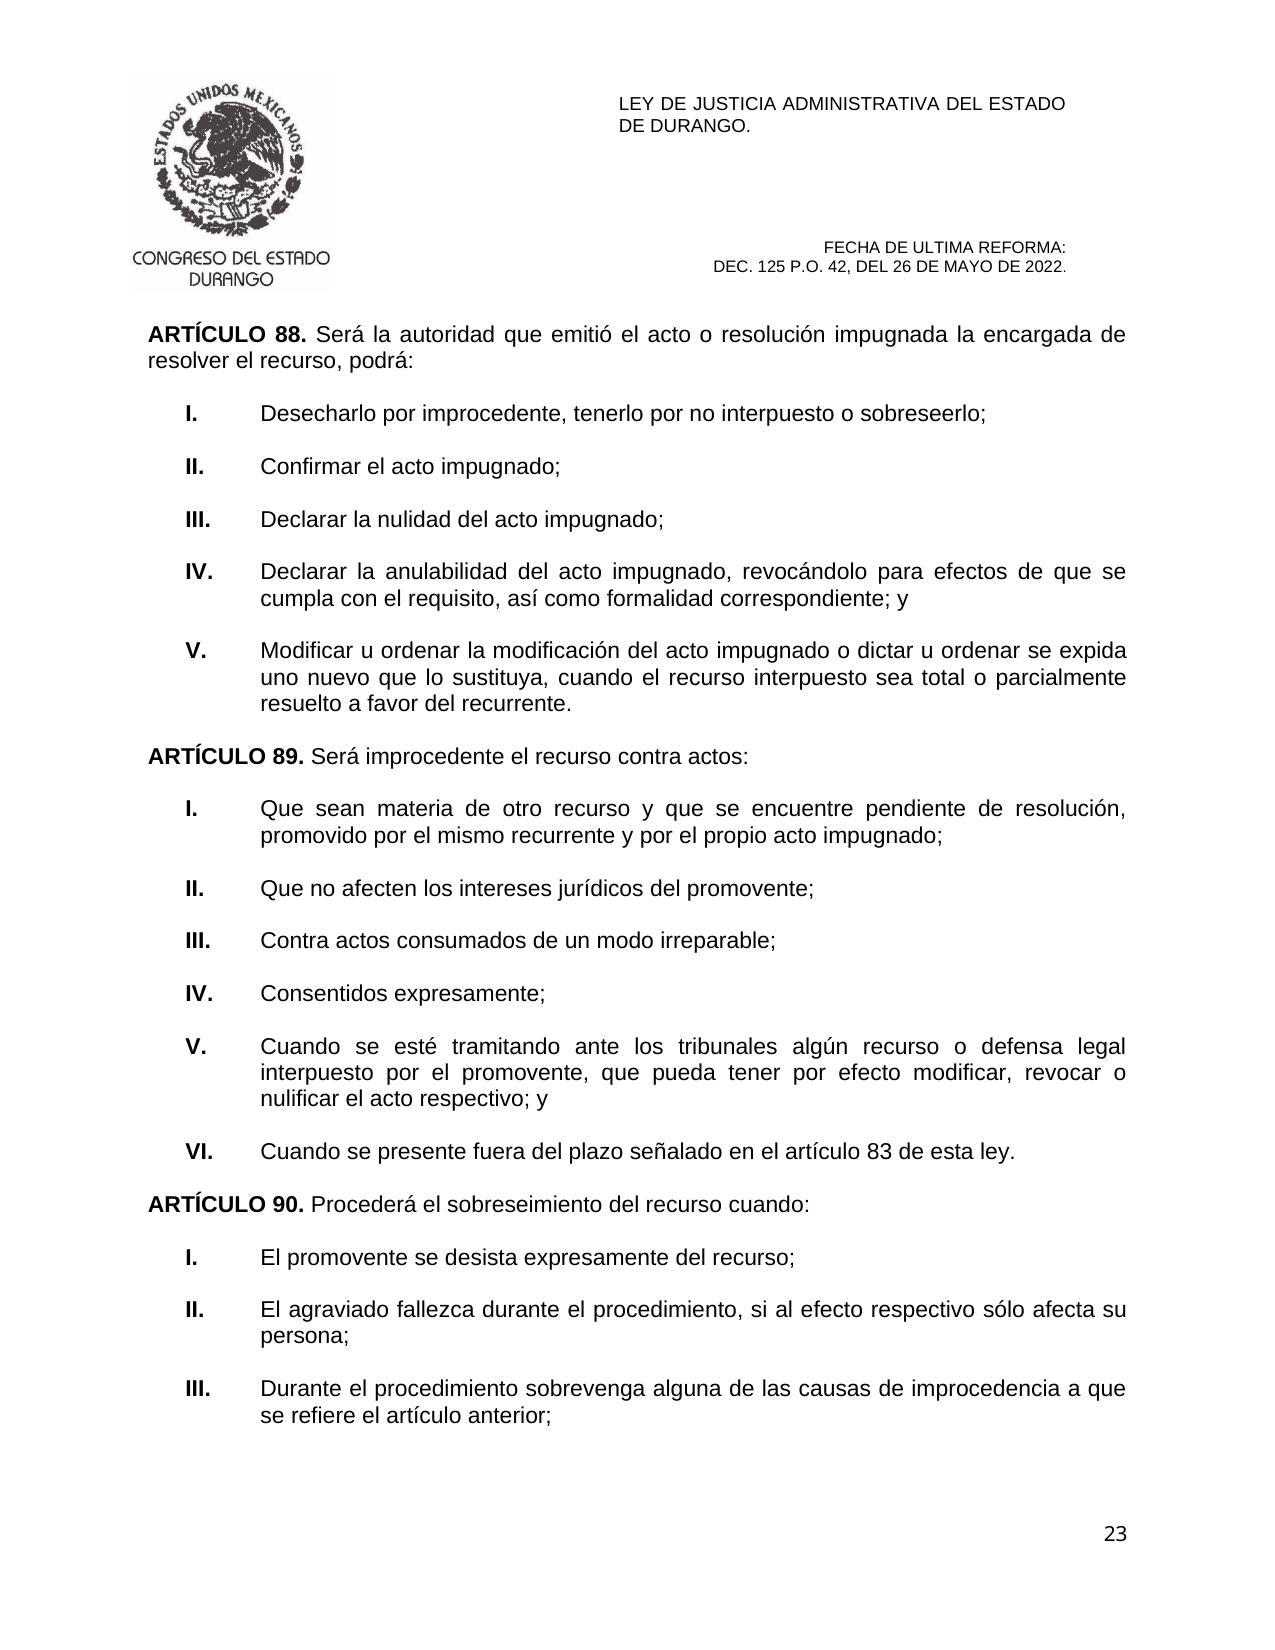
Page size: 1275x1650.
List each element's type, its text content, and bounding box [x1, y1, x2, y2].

list Cuando se esté tramitando ante los tribunales algún recurso o defensa legal interpuesto por el promovente, que pueda tener por efecto modificar, revocar o nulificar el acto respectivo; y [185, 1033, 1127, 1112]
text ARTÍCULO 90. Procederá el sobreseimiento del recurso cuando: [148, 1191, 1127, 1217]
text ARTÍCULO 89. Será improcedente el recurso contra actos: [148, 743, 1127, 769]
list Cuando se presente fuera del plazo señalado en el artículo 83 de esta ley. [185, 1138, 1127, 1164]
list Contra actos consumados de un modo irreparable; [185, 927, 1127, 953]
list Que no afecten los intereses jurídicos del promovente; [185, 874, 1127, 901]
list Modificar u ordenar la modificación del acto impugnado o dictar u ordenar se expida uno nuevo que lo sustituya, cuando el recurso interpuesto sea total o parcialmente resuelto a favor del recurrente. [185, 637, 1127, 716]
list El agraviado fallezca durante el procedimiento, si al efecto respectivo sólo afecta su persona; [185, 1296, 1127, 1349]
text ARTÍCULO 88. Será la autoridad que emitió el acto o resolución impugnada la encargada de resolver el recurso, podrá: [148, 321, 1127, 374]
list El promovente se desista expresamente del recurso; [185, 1243, 1127, 1270]
list Que sean materia de otro recurso y que se encuentre pendiente de resolución, promovido por el mismo recurrente y por el propio acto impugnado; [185, 795, 1127, 848]
list Durante el procedimiento sobrevenga alguna de las causas de improcedencia a que se refiere el artículo anterior; [185, 1375, 1127, 1428]
list Desecharlo por improcedente, tenerlo por no interpuesto o sobreseerlo; [185, 400, 1127, 426]
list Consentidos expresamente; [185, 980, 1127, 1006]
list Confirmar el acto impugnado; [185, 453, 1127, 479]
picture [128, 73, 332, 293]
list Declarar la anulabilidad del acto impugnado, revocándolo para efectos de que se cumpla con el requisito, así como formalidad correspondiente; y [185, 558, 1127, 611]
list Declarar la nulidad del acto impugnado; [185, 506, 1127, 532]
